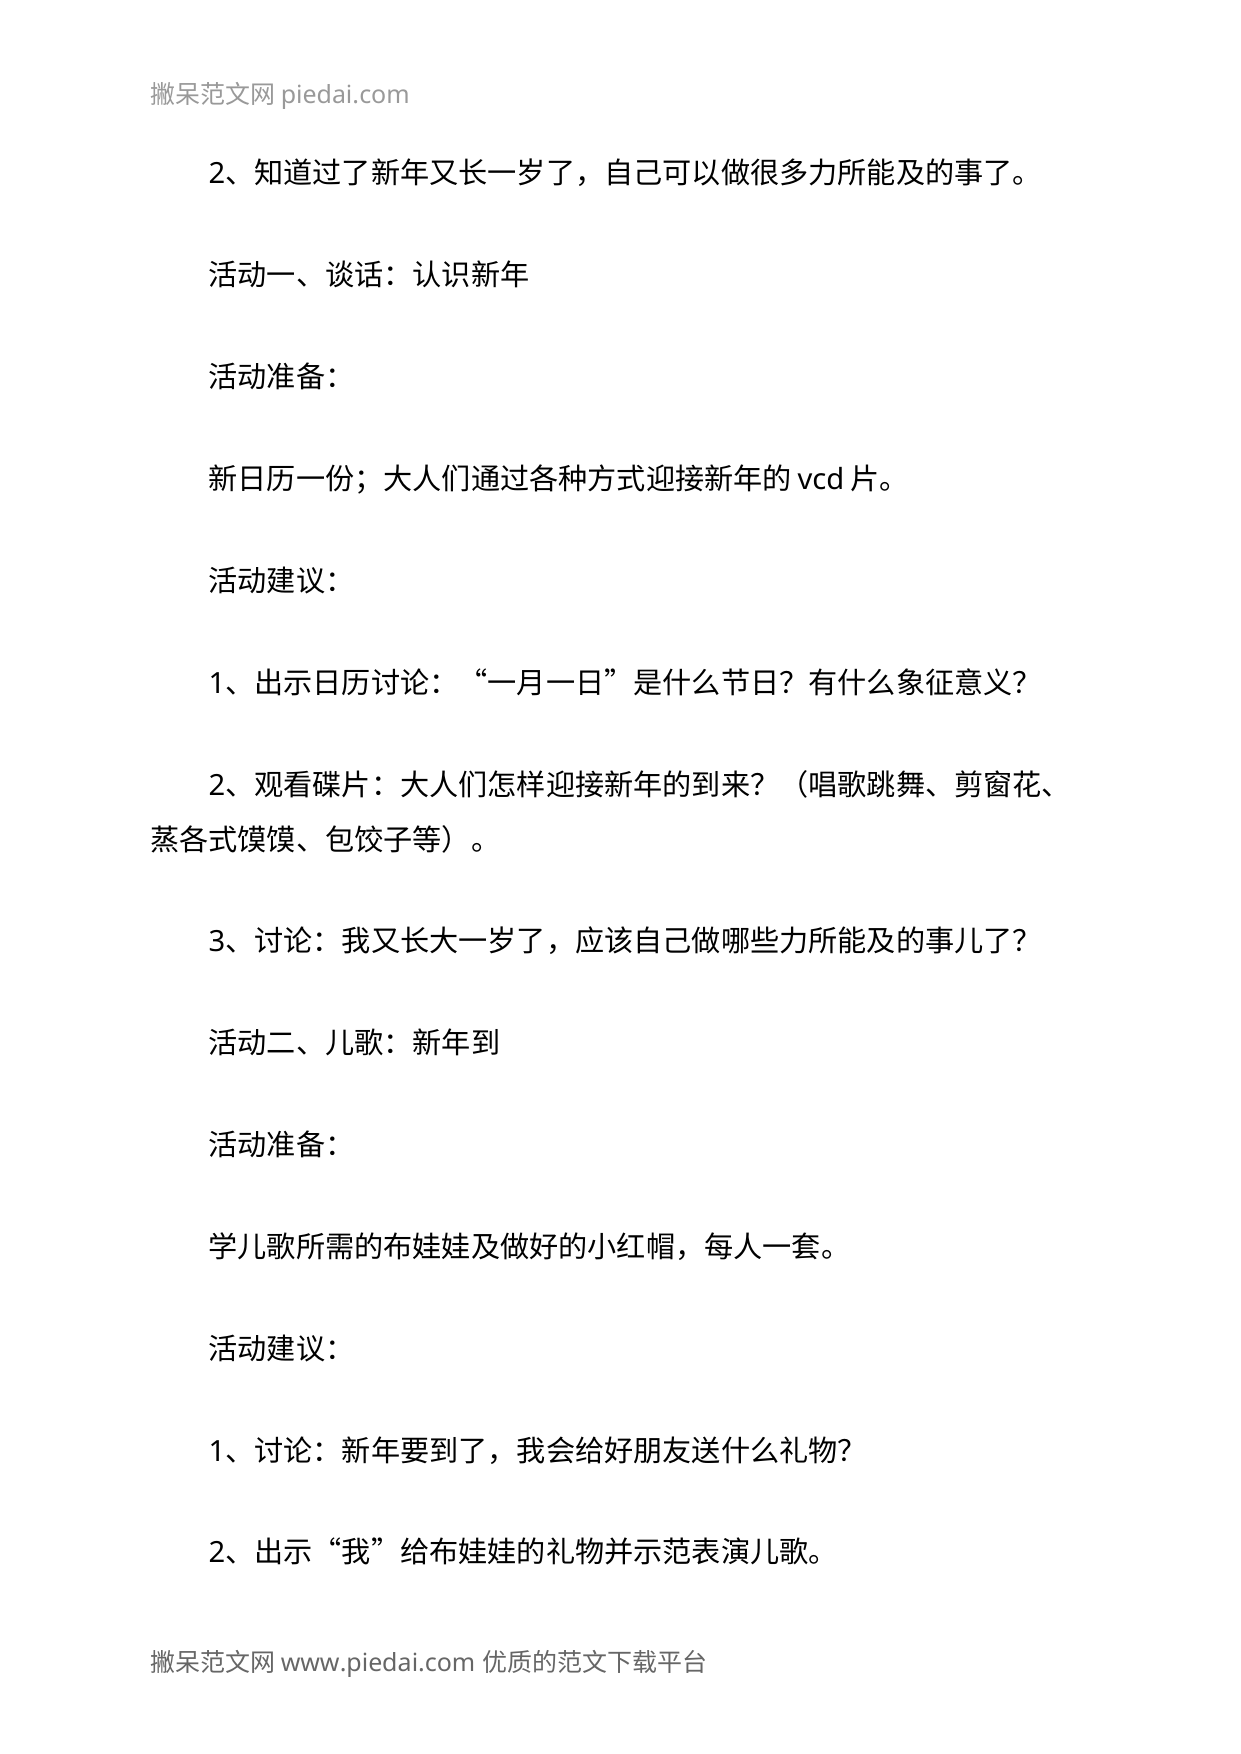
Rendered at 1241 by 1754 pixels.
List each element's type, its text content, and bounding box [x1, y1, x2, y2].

text 活动一、谈话：认识新年 [150, 252, 1090, 294]
text 新日历一份；大人们通过各种方式迎接新年的vcd片。 [150, 456, 1090, 498]
text 3、讨论：我又长大一岁了，应该自己做哪些力所能及的事儿了？ [150, 918, 1090, 960]
text 活动二、儿歌：新年到 [150, 1020, 1090, 1062]
text 2、观看碟片：大人们怎样迎接新年的到来？（唱歌跳舞、剪窗花、蒸各式馍馍、包饺子等）。 [150, 761, 1090, 858]
text 1、出示日历讨论：“一月一日”是什么节日？有什么象征意义？ [150, 659, 1090, 702]
text 活动建议： [150, 1325, 1090, 1368]
text 1、讨论：新年要到了，我会给好朋友送什么礼物？ [150, 1427, 1090, 1469]
text 学儿歌所需的布娃娃及做好的小红帽，每人一套。 [150, 1223, 1090, 1266]
text 2、知道过了新年又长一岁了，自己可以做很多力所能及的事了。 [150, 150, 1090, 192]
text 活动准备： [150, 354, 1090, 396]
text 2、出示“我”给布娃娃的礼物并示范表演儿歌。 [150, 1529, 1090, 1571]
text 活动准备： [150, 1122, 1090, 1164]
text 活动建议： [150, 557, 1090, 600]
